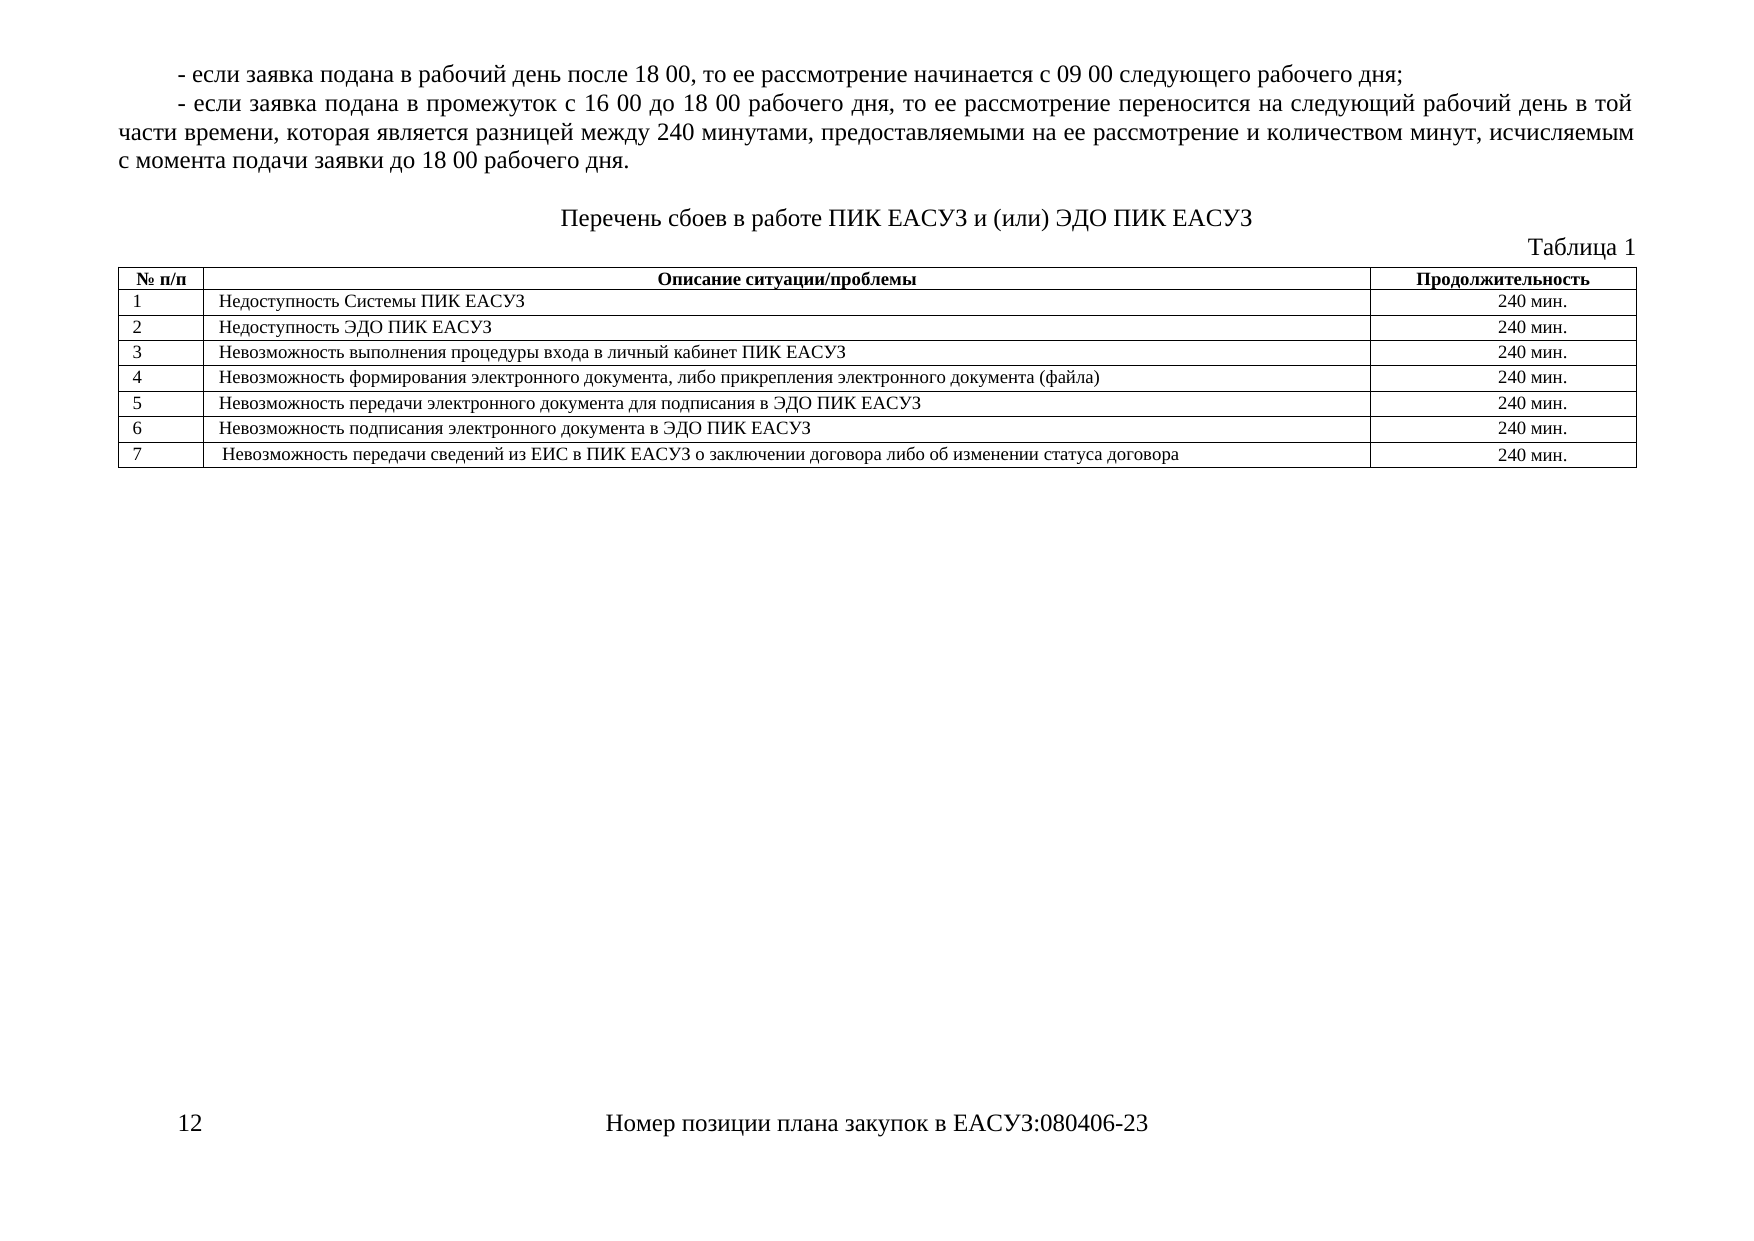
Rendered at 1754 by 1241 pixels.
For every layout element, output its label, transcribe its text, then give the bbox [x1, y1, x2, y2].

table_header Продолжительность [1371, 268, 1636, 289]
table_cell 240 мин. [1371, 316, 1636, 340]
table_cell 240 мин. [1371, 341, 1636, 365]
table_cell 240 мин. [1371, 417, 1636, 442]
table_cell Невозможность выполнения процедуры входа в личный кабинет ПИК ЕАСУЗ [204, 341, 1370, 365]
table_cell 2 [119, 316, 203, 340]
table_cell 7 [119, 443, 203, 467]
table_cell 3 [119, 341, 203, 365]
table_cell 6 [119, 417, 203, 442]
table_cell 240 мин. [1371, 366, 1636, 391]
table_cell 5 [119, 392, 203, 416]
list Перечень сбоев в работе ПИК ЕАСУЗ и (или) ЭДО ПИК ЕАСУЗ [118, 203, 1636, 232]
table_cell Невозможность подписания электронного документа в ЭДО ПИК ЕАСУЗ [204, 417, 1370, 442]
list - если заявка подана в рабочий день после 18 00, то ее рассмотрение начинается с 09 00 следующего рабочего дня; [118, 59, 1636, 88]
table_cell 240 мин. [1371, 392, 1636, 416]
table_cell 240 мин. [1371, 443, 1636, 467]
table_cell Невозможность передачи электронного документа для подписания в ЭДО ПИК ЕАСУЗ [204, 392, 1370, 416]
table_cell 240 мин. [1371, 290, 1636, 314]
table_header Описание ситуации/проблемы [204, 268, 1370, 289]
table_cell 4 [119, 366, 203, 391]
table_cell Невозможность формирования электронного документа, либо прикрепления электронного документа (файла) [204, 366, 1370, 391]
table_cell 1 [119, 290, 203, 314]
table_header № п/п [119, 268, 203, 289]
list - если заявка подана в промежуток с 16 00 до 18 00 рабочего дня, то ее рассмотрение переносится на следующий рабочий день в той части времени, которая является разницей между 240 минутами, предоставляемыми на ее рассмотрение и количеством минут, исчисляемым с момента подачи заявки до 18 00 рабочего дня. [118, 88, 1636, 174]
table_cell Невозможность передачи сведений из ЕИС в ПИК ЕАСУЗ о заключении договора либо об изменении статуса договора [204, 443, 1370, 467]
table_cell Недоступность Системы ПИК ЕАСУЗ [204, 290, 1370, 314]
table_cell Недоступность ЭДО ПИК ЕАСУЗ [204, 316, 1370, 340]
